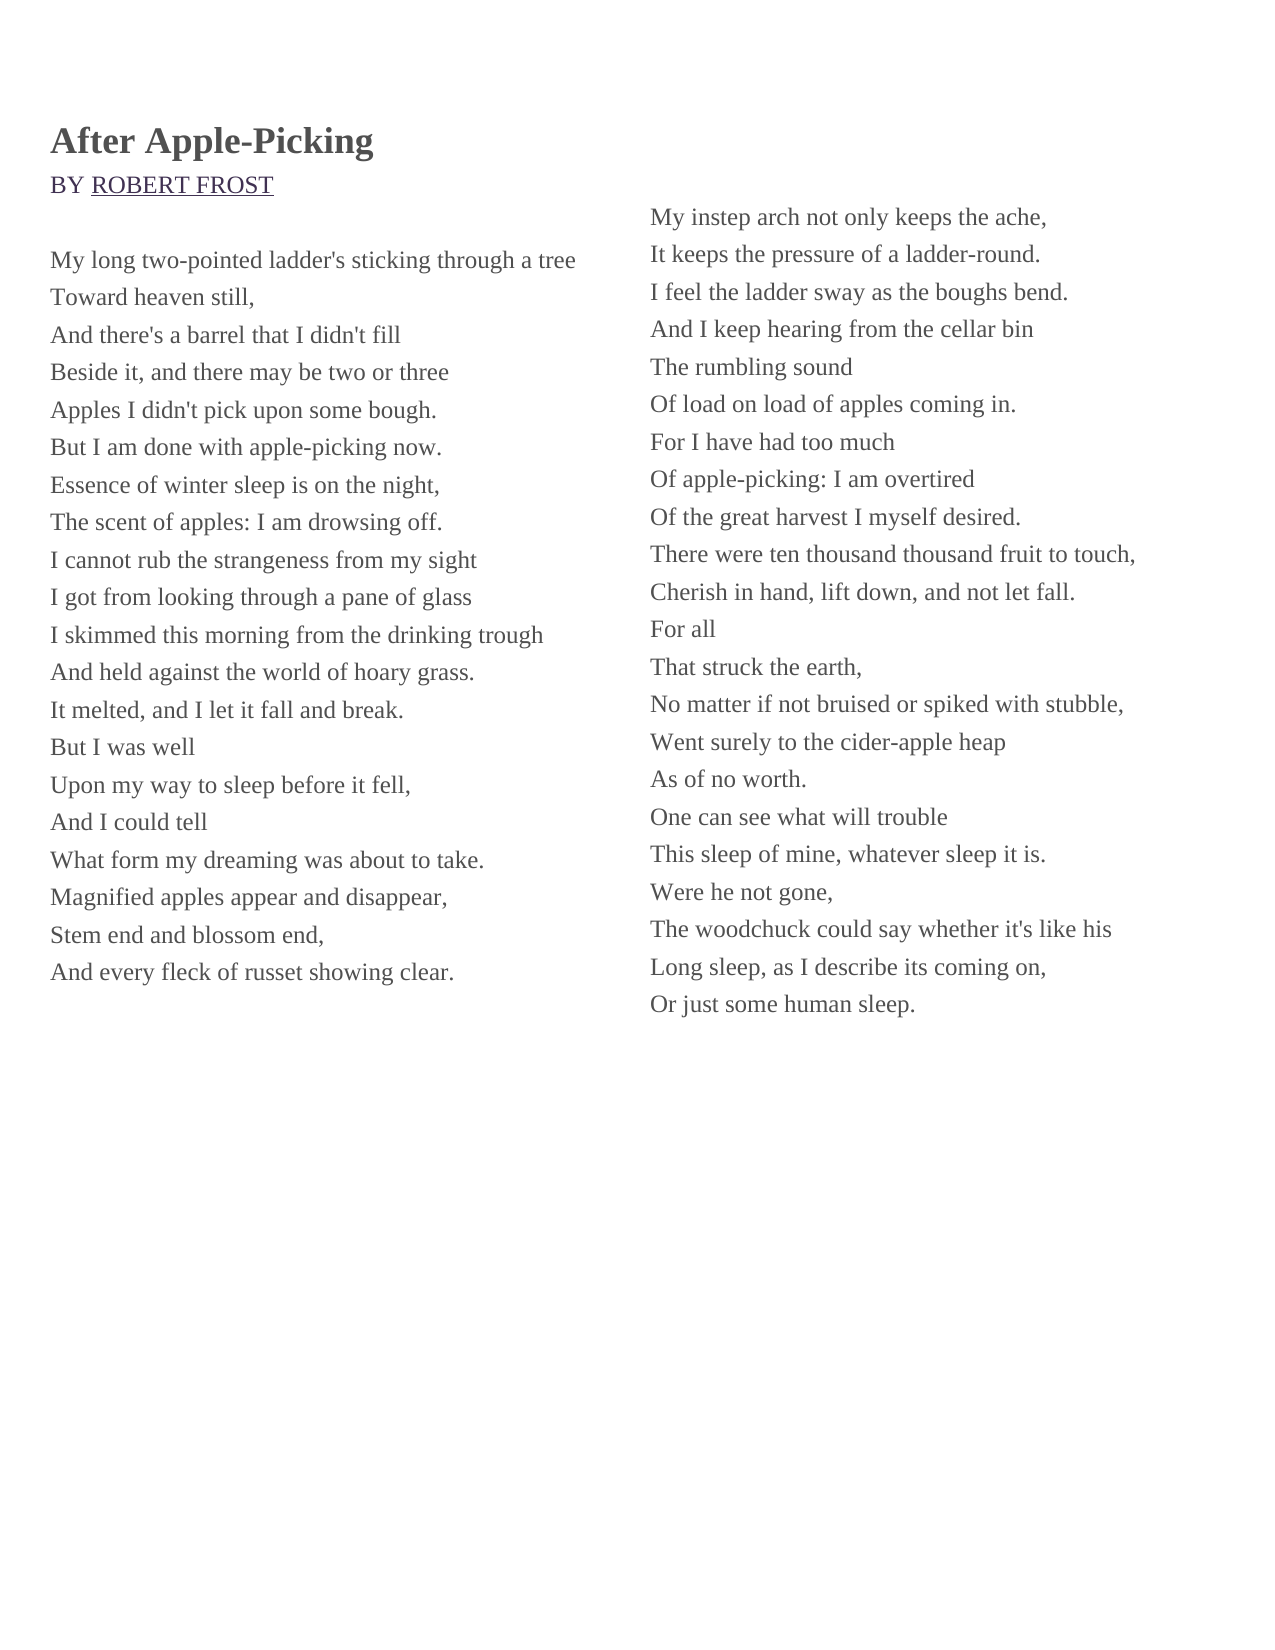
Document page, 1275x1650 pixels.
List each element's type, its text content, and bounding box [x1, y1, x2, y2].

text Apples I didn't pick upon some bough. [50, 386, 600, 424]
text The woodchuck could say whether it's like his [650, 906, 1200, 943]
text That struck the earth, [650, 643, 1200, 681]
text One can see what will trouble [650, 793, 1200, 831]
text My long two-pointed ladder's sticking through a tree [50, 236, 600, 274]
text Were he not gone, [650, 868, 1200, 906]
text But I am done with apple-picking now. [50, 424, 600, 461]
text This sleep of mine, whatever sleep it is. [650, 831, 1200, 868]
text Of load on load of apples coming in. [650, 381, 1200, 418]
text It melted, and I let it fall and break. [50, 686, 600, 724]
text Of apple-picking: I am overtired [650, 456, 1200, 493]
text Toward heaven still, [50, 274, 600, 311]
text There were ten thousand thousand fruit to touch, [650, 531, 1200, 568]
text Beside it, and there may be two or three [50, 349, 600, 386]
text Long sleep, as I describe its coming on, [650, 943, 1200, 981]
text But I was well [50, 724, 600, 761]
text And held against the world of hoary grass. [50, 649, 600, 686]
text And there's a barrel that I didn't fill [50, 311, 600, 349]
text No matter if not bruised or spiked with stubble, [650, 681, 1200, 718]
text The scent of apples: I am drowsing off. [50, 499, 600, 536]
text Or just some human sleep. [650, 981, 1200, 1018]
text Stem end and blossom end, [50, 911, 600, 949]
text And every fleck of russet showing clear. [50, 949, 600, 986]
text I skimmed this morning from the drinking trough [50, 611, 600, 649]
text Upon my way to sleep before it fell, [50, 761, 600, 799]
text Cherish in hand, lift down, and not let fall. [650, 568, 1200, 606]
text And I could tell [50, 799, 600, 836]
text And I keep hearing from the cellar bin [650, 306, 1200, 343]
text For all [650, 606, 1200, 643]
text Essence of winter sleep is on the night, [50, 461, 600, 499]
text BY ROBERT FROST [50, 161, 600, 199]
text I feel the ladder sway as the boughs bend. [650, 268, 1200, 306]
text As of no worth. [650, 756, 1200, 793]
text For I have had too much [650, 418, 1200, 456]
text I cannot rub the strangeness from my sight [50, 536, 600, 574]
text The rumbling sound [650, 343, 1200, 381]
text My instep arch not only keeps the ache, [650, 193, 1200, 231]
text I got from looking through a pane of glass [50, 574, 600, 611]
text What form my dreaming was about to take. [50, 836, 600, 874]
text Of the great harvest I myself desired. [650, 493, 1200, 531]
text It keeps the pressure of a ladder-round. [650, 231, 1200, 268]
text Magnified apples appear and disappear, [50, 874, 600, 911]
text Went surely to the cider-apple heap [650, 718, 1200, 756]
text After Apple-Picking [50, 118, 600, 161]
